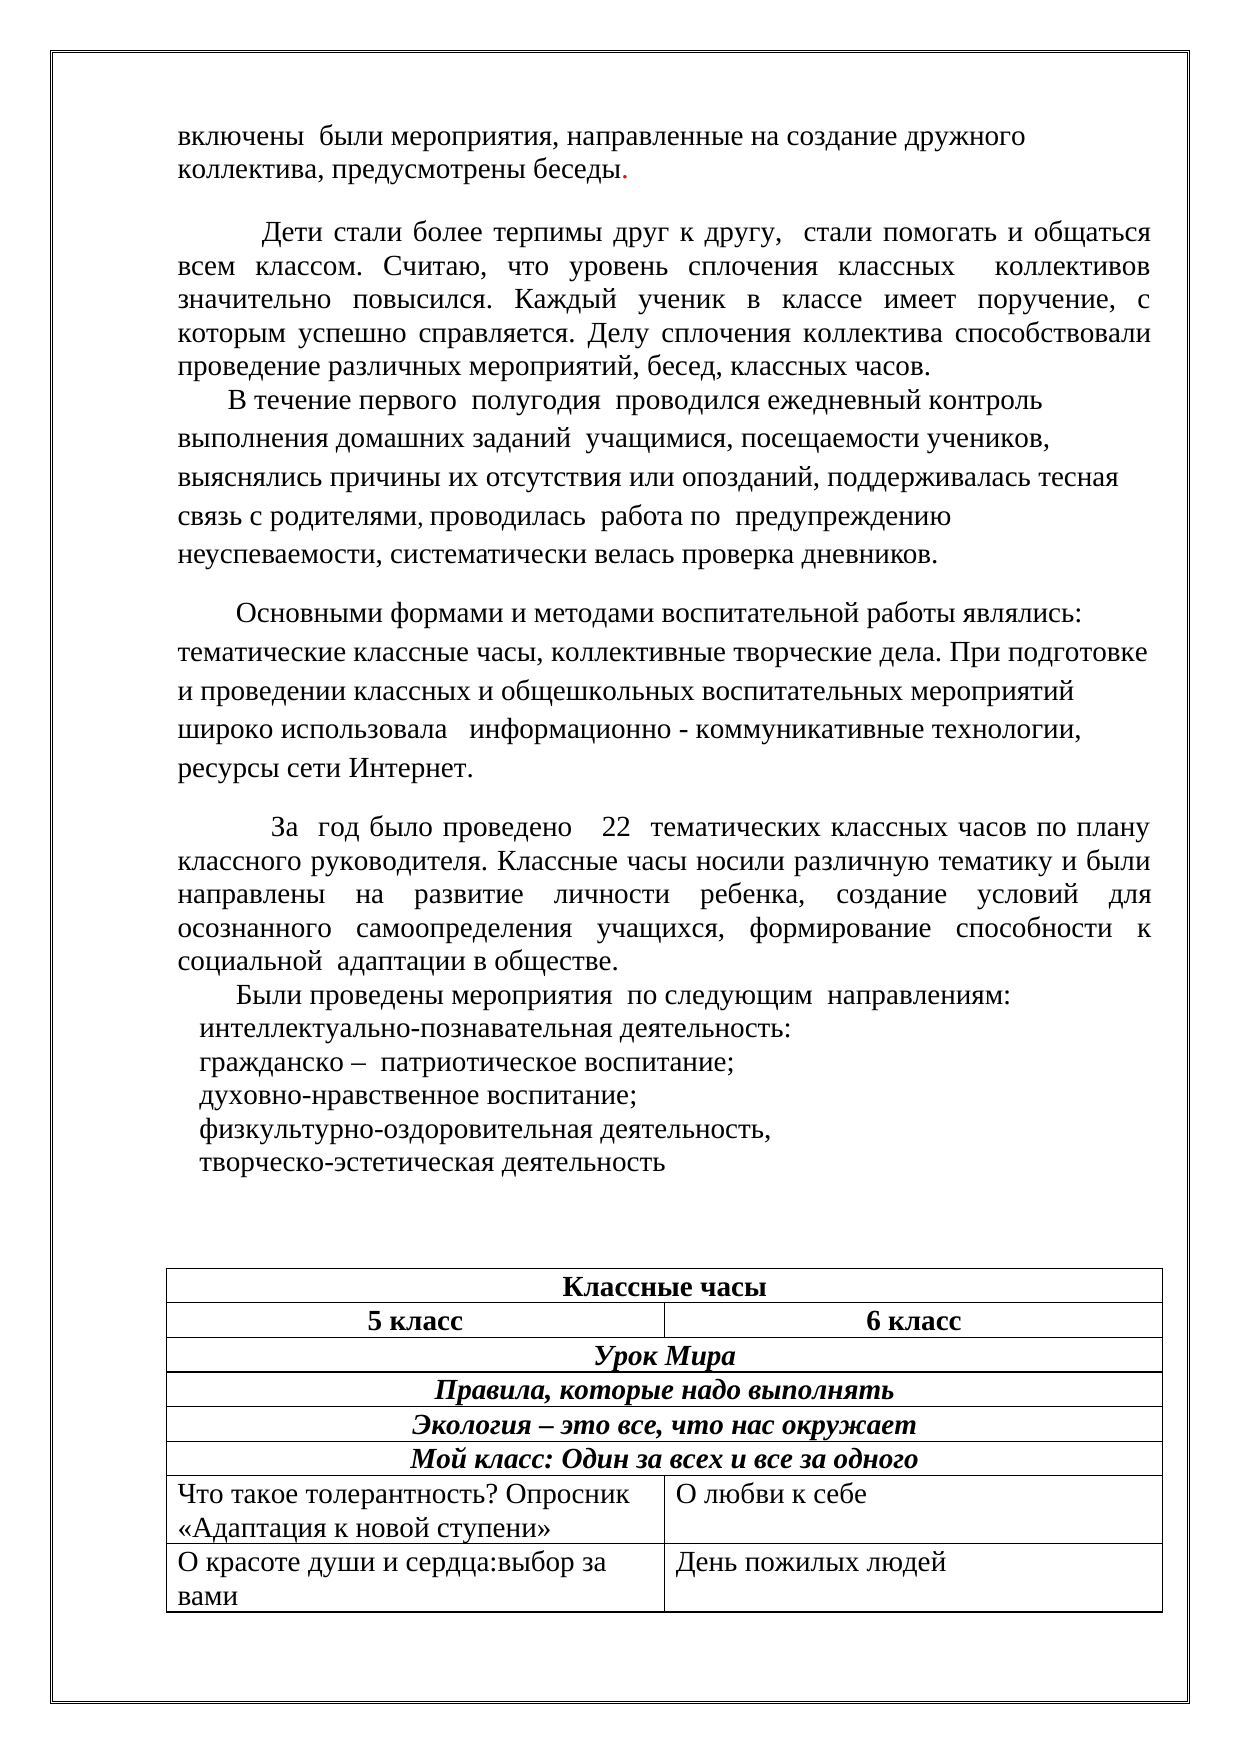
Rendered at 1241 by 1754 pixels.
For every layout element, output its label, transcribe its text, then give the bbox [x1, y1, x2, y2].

table_header Классные часы [167, 1269, 1162, 1302]
text физкультурно-оздоровительная деятельность, [177, 1111, 1152, 1144]
table_cell О любви к себе [665, 1476, 1162, 1543]
text Дети стали более терпимы друг к другу, стали помогать и общаться всем классом. Считаю, что уровень сплочения классных коллективов значительно повысился. Каждый ученик в классе имеет поручение, с которым успешно справляется. Делу сплочения коллектива способствовали проведение различных мероприятий, бесед, классных часов. [177, 214, 1152, 382]
text Основными формами и методами воспитательной работы являлись: тематические классные часы, коллективные творческие дела. При подготовке и проведении классных и общешкольных воспитательных мероприятий широко использовала информационно - коммуникативные технологии, ресурсы сети Интернет. [177, 596, 1152, 783]
table_cell Экология – это все, что нас окружает [167, 1407, 1162, 1441]
text В течение первого полугодия проводился ежедневный контроль выполнения домашних заданий учащимися, посещаемости учеников, выяснялись причины их отсутствия или опозданий, поддерживалась тесная связь с родителями, проводилась работа по предупреждению неуспеваемости, систематически велась проверка дневников. [177, 382, 1152, 570]
text За год было проведено 22 тематических классных часов по плану классного руководителя. Классные часы носили различную тематику и были направлены на развитие личности ребенка, создание условий для осознанного самоопределения учащихся, формирование способности к социальной адаптации в обществе. [177, 809, 1152, 977]
text творческо-эстетическая деятельность [177, 1144, 1152, 1178]
table_cell Правила, которые надо выполнять [167, 1373, 1162, 1406]
text Были проведены мероприятия по следующим направлениям: [177, 977, 1152, 1010]
table_cell День пожилых людей [665, 1544, 1162, 1611]
table_cell Мой класс: Один за всех и все за одного [167, 1442, 1162, 1475]
text гражданско – патриотическое воспитание; [177, 1044, 1152, 1077]
text духовно-нравственное воспитание; [177, 1077, 1152, 1111]
table_cell 6 класс [665, 1303, 1162, 1337]
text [177, 118, 1152, 185]
table_cell Что такое толерантность? Опросник «Адаптация к новой ступени» [167, 1476, 664, 1543]
table_cell О красоте души и сердца:выбор за вами [167, 1544, 664, 1611]
table_cell 5 класс [167, 1303, 664, 1337]
table_cell Урок Мира [167, 1338, 1162, 1371]
text интеллектуально-познавательная деятельность: [177, 1010, 1152, 1044]
